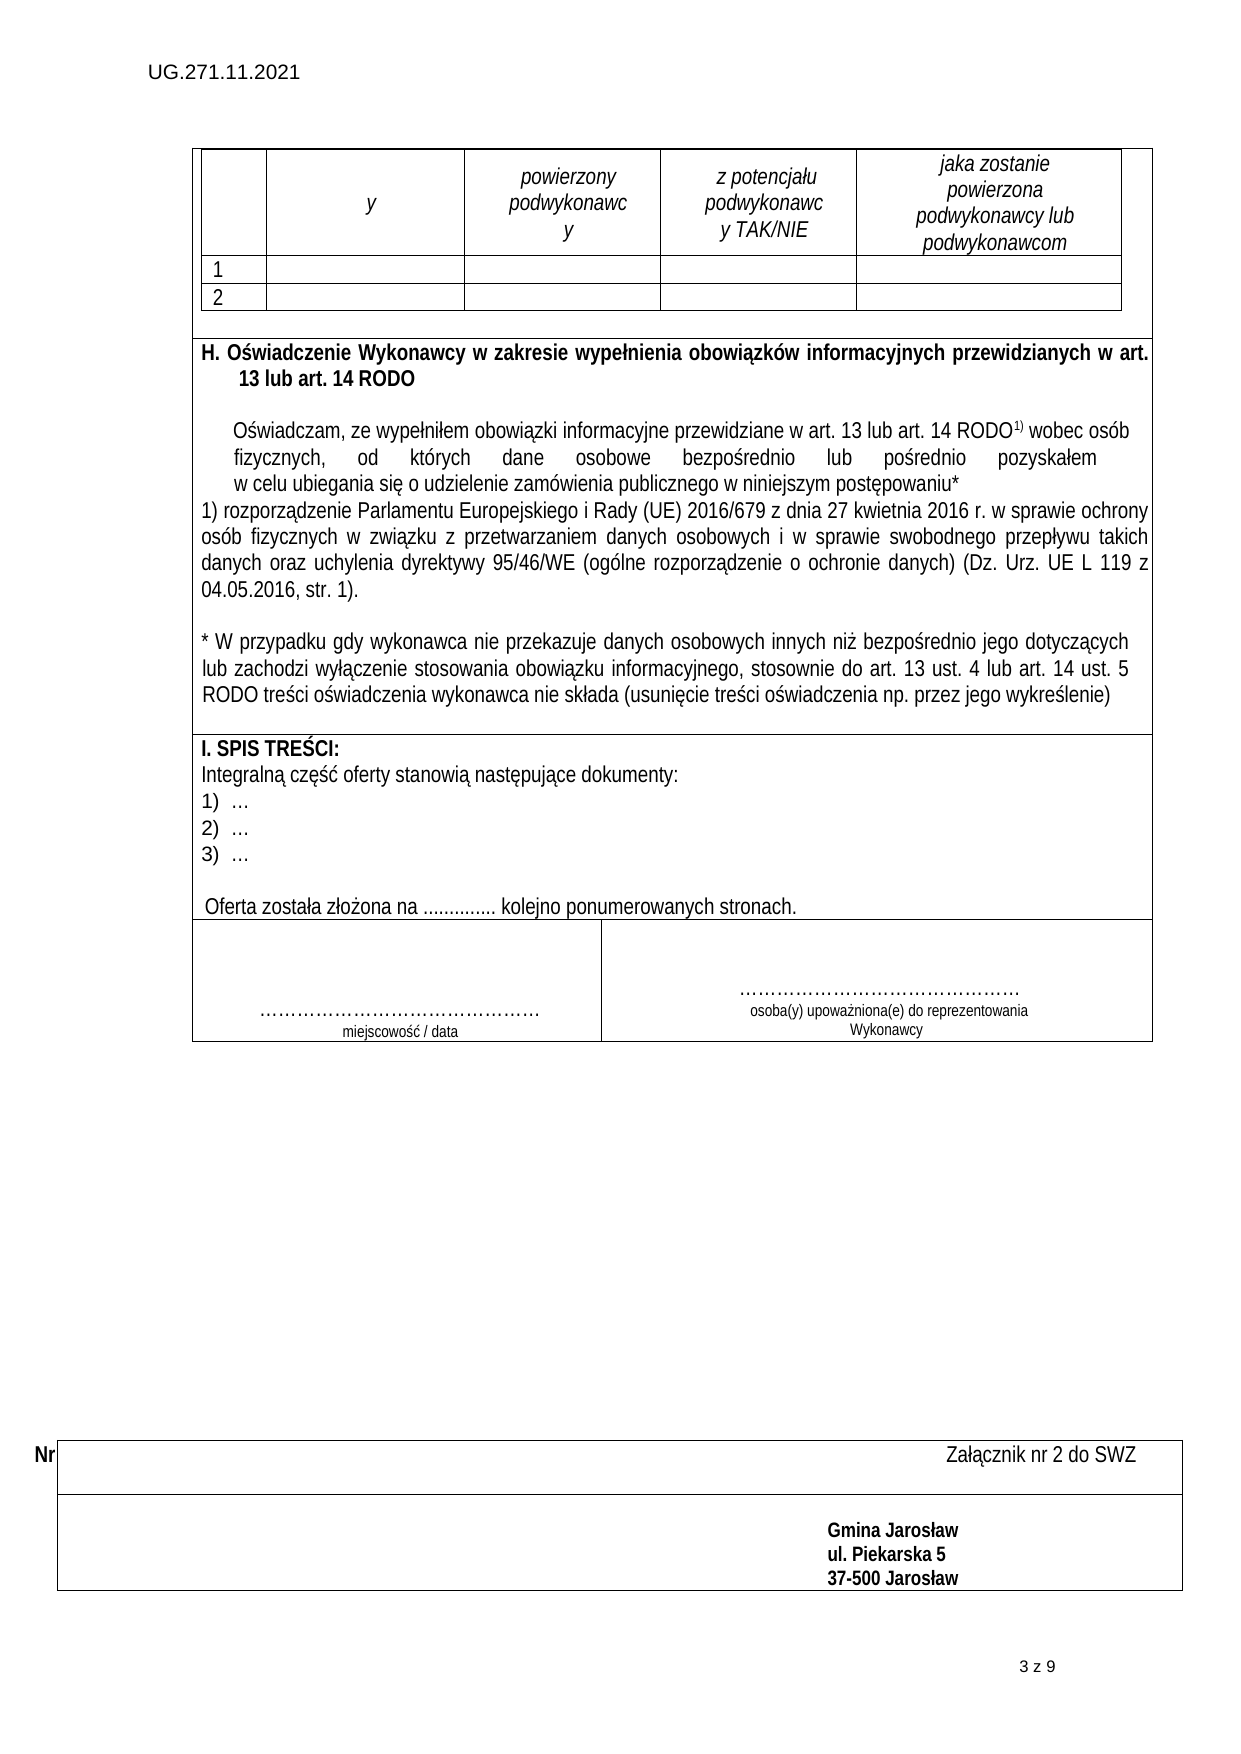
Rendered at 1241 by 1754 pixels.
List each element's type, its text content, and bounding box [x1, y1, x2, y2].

table_cell H. Oświadczenie Wykonawcy w zakresie wypełnienia obowiązków informacyjnych przewidzianych w art. 13 lub art. 14 RODO Oświadczam, ze wypełniłem obowiązki informacyjne przewidziane w art. 13 lub art. 14 RODO1) wobec osób fizycznych, od których dane osobowe bezpośrednio lub pośrednio pozyskałem w celu ubiegania się o udzielenie zamówienia publicznego w niniejszym postępowaniu* 1) rozporządzenie Parlamentu Europejskiego i Rady (UE) 2016/679 z dnia 27 kwietnia 2016 r. w sprawie ochrony osób fizycznych w związku z przetwarzaniem danych osobowych i w sprawie swobodnego przepływu takich danych oraz uchylenia dyrektywy 95/46/WE (ogólne rozporządzenie o ochronie danych) (Dz. Urz. UE L 119 z 04.05.2016, str. 1). * W przypadku gdy wykonawca nie przekazuje danych osobowych innych niż bezpośrednio jego dotyczących lub zachodzi wyłączenie stosowania obowiązku informacyjnego, stosownie do art. 13 ust. 4 lub art. 14 ust. 5 RODO treści oświadczenia wykonawca nie składa (usunięcie treści oświadczenia np. przez jego wykreślenie) [193, 339, 1152, 734]
table_cell ……………………………………… osoba(y) upoważniona(e) do reprezentowania Wykonawcy [602, 920, 1152, 1041]
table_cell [193, 149, 1152, 337]
table_cell ……………………………………… miejscowość / data [193, 920, 601, 1041]
table_cell I. SPIS TREŚCI: Integralną część oferty stanowią następujące dokumenty: … … … Oferta została złożona na .............. kolejno ponumerowanych stronach. [193, 735, 1152, 919]
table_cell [58, 1495, 1182, 1590]
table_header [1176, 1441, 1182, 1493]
